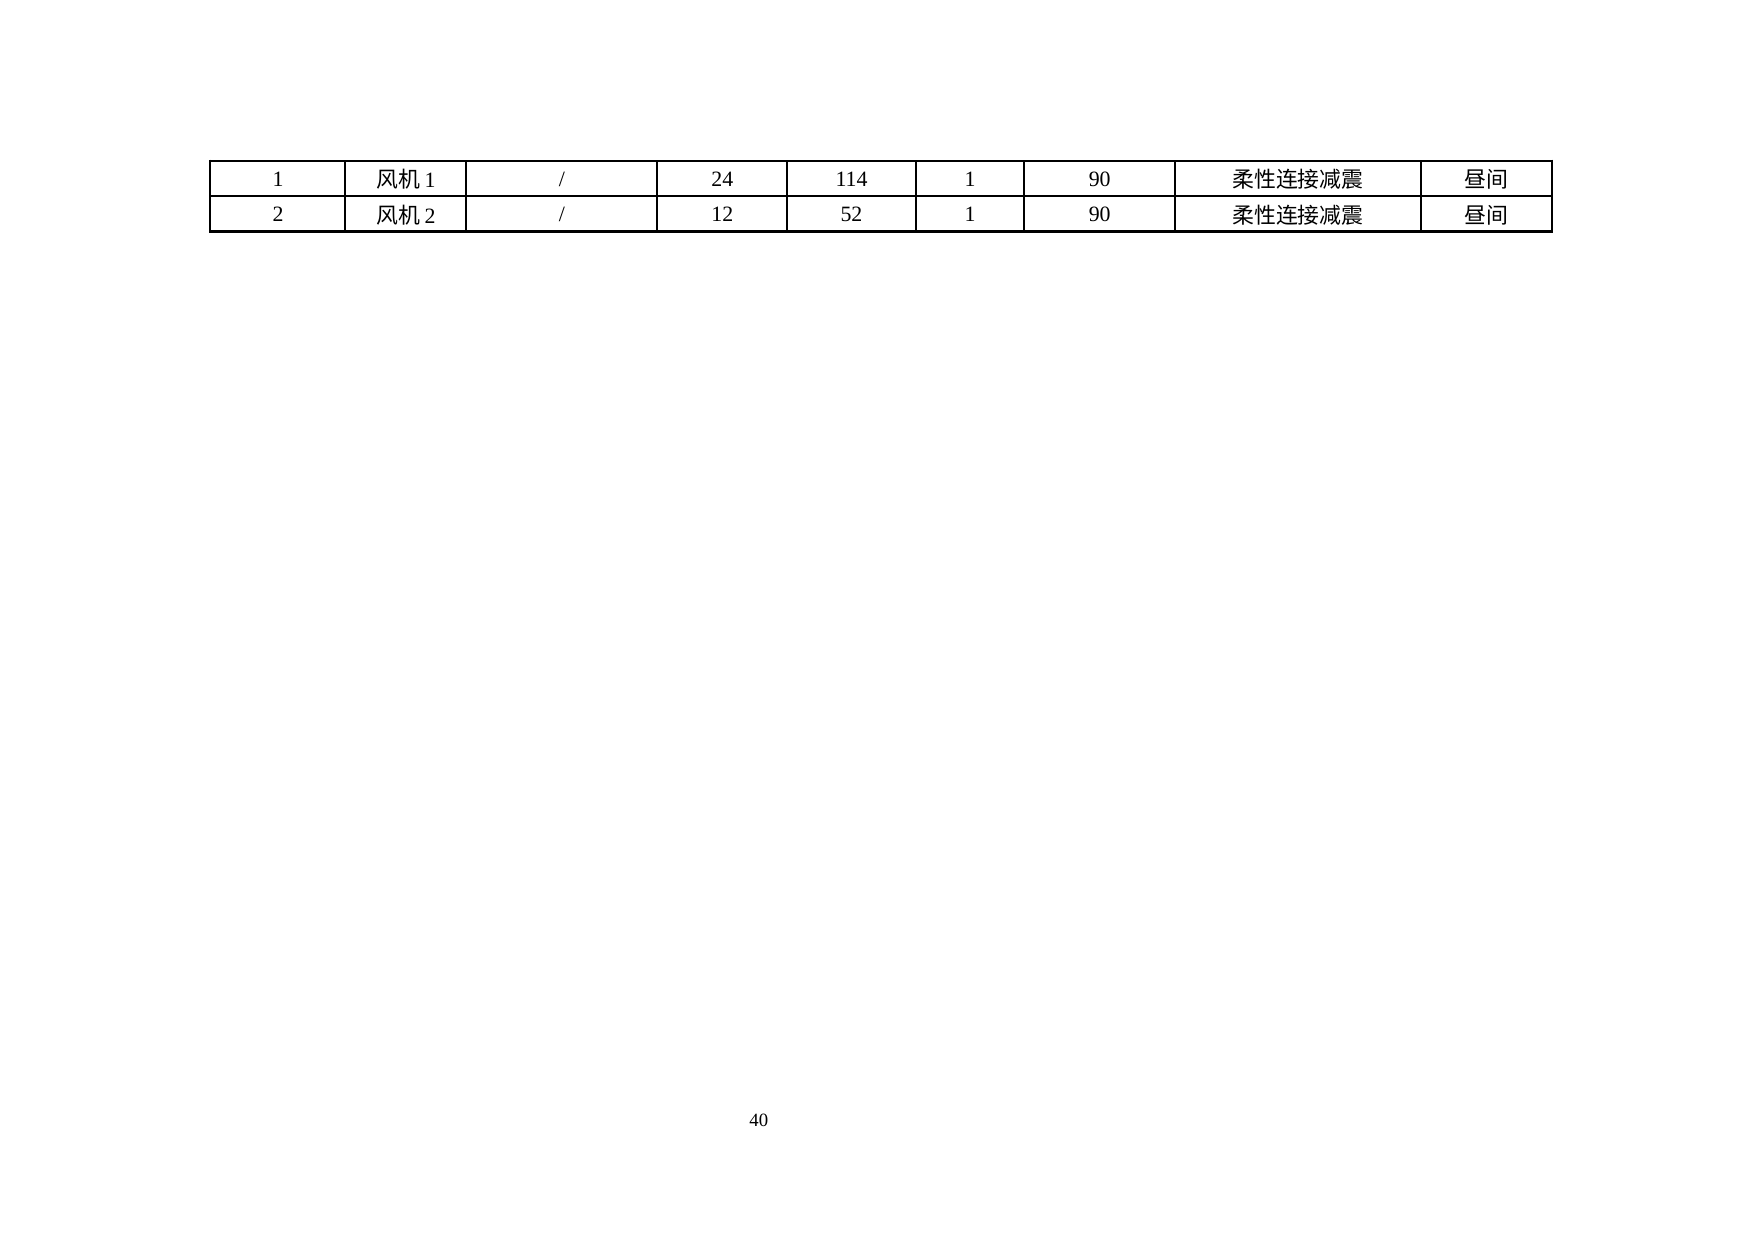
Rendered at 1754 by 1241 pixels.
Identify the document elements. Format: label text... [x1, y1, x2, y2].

table_cell 昼间 [1422, 162, 1551, 195]
table_cell 昼间 [1422, 197, 1551, 230]
table_cell 风机1 [346, 162, 465, 195]
table_cell 24 [658, 162, 786, 195]
table_cell 风机2 [346, 197, 465, 230]
table_cell 12 [658, 197, 786, 230]
table_cell 90 [1025, 197, 1174, 230]
table_cell 114 [788, 162, 915, 195]
table_cell 1 [917, 162, 1023, 195]
table_cell 柔性连接减震 [1176, 162, 1420, 195]
table_cell 1 [917, 197, 1023, 230]
table_cell / [467, 162, 656, 195]
table_cell 52 [788, 197, 915, 230]
table_cell / [467, 197, 656, 230]
table_cell 90 [1025, 162, 1174, 195]
table_cell 2 [211, 197, 344, 230]
table_cell 柔性连接减震 [1176, 197, 1420, 230]
table_cell 1 [211, 162, 344, 195]
